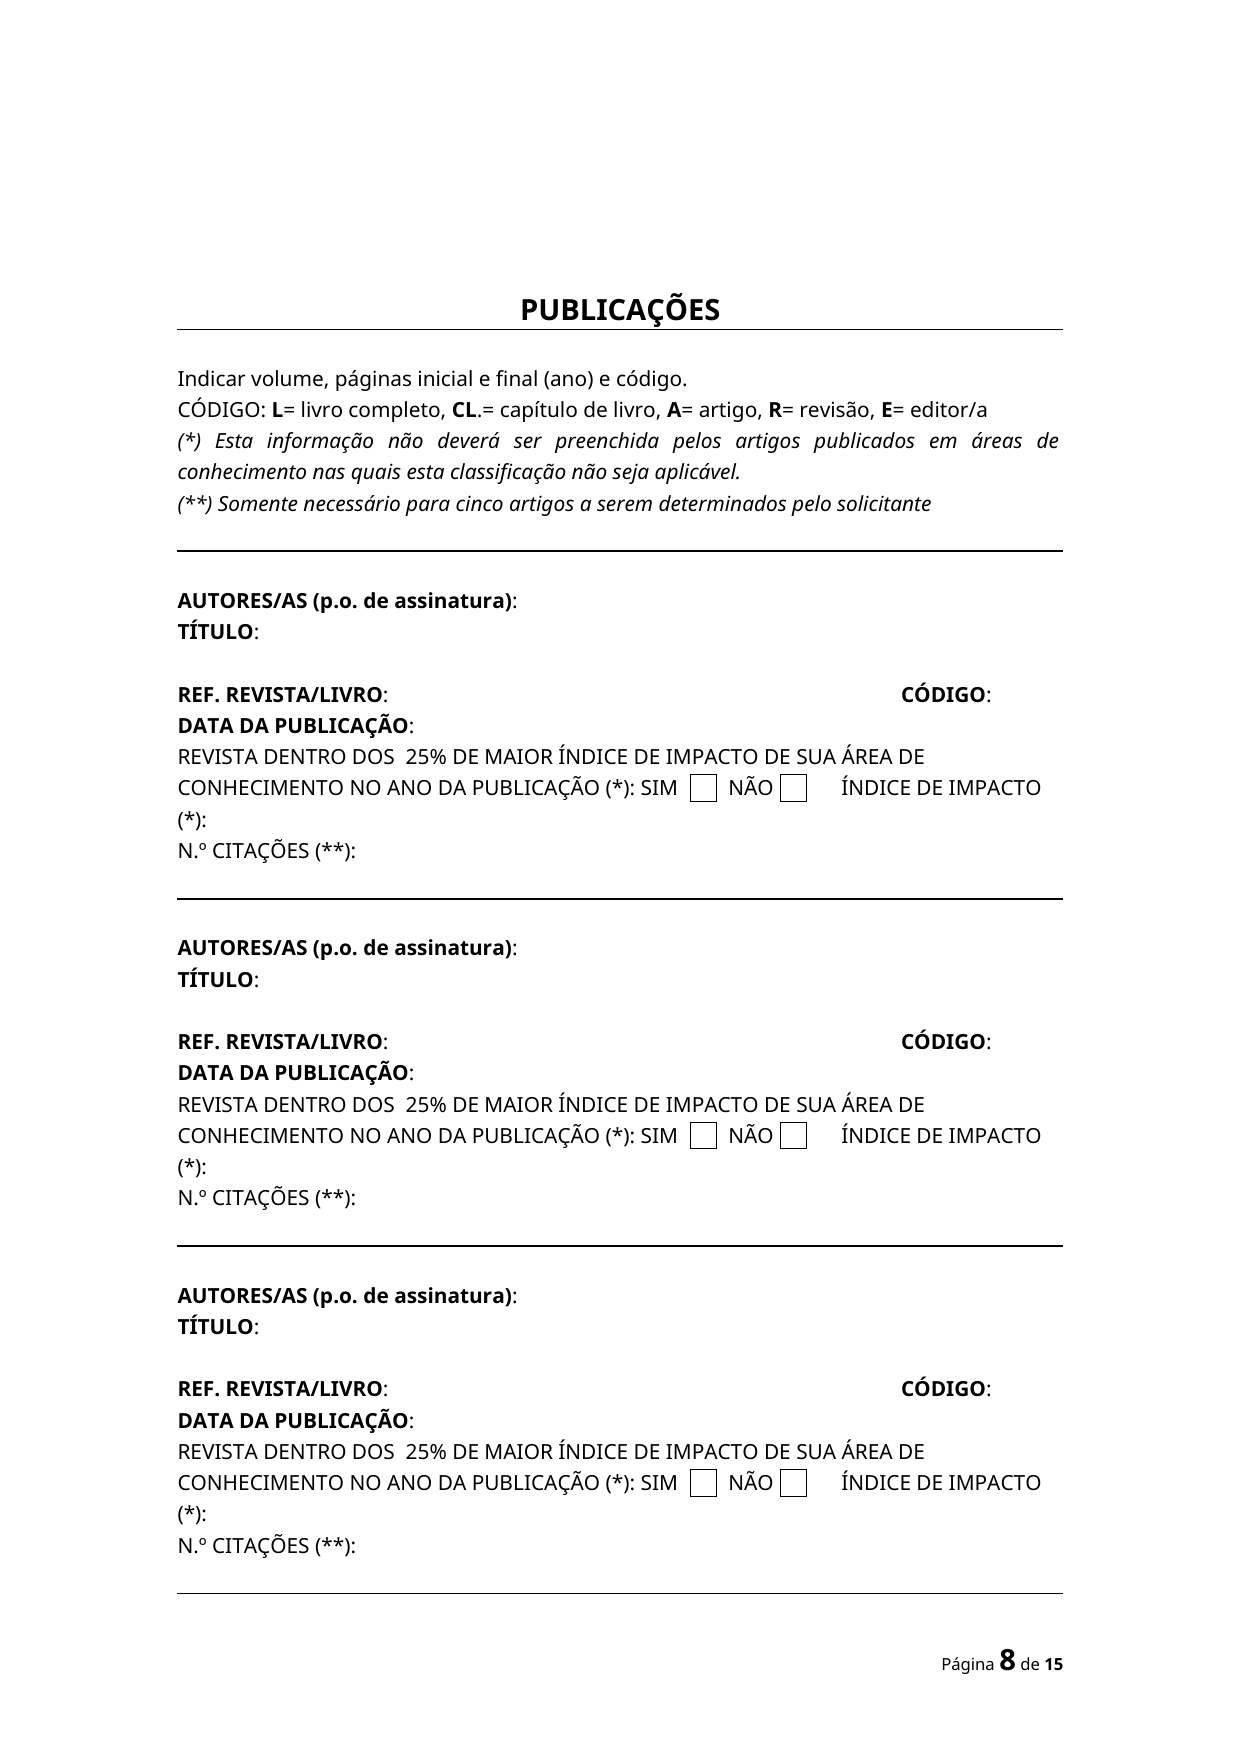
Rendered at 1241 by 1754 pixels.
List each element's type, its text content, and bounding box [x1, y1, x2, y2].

text DATA DA PUBLICAÇÃO: [177, 708, 1063, 739]
text TÍTULO: [177, 614, 1063, 646]
text REVISTA DENTRO DOS 25% DE MAIOR ÍNDICE DE IMPACTO DE SUA ÁREA DE CONHECIMENTO NO ANO DA PUBLICAÇÃO (*): SIM NÃO ÍNDICE DE IMPACTO (*): [177, 1087, 1063, 1181]
text N.º CITAÇÕES (**): [177, 833, 1063, 864]
text N.º CITAÇÕES (**): [177, 1181, 1063, 1212]
text REF. REVISTA/LIVRO: CÓDIGO: [177, 1372, 1063, 1403]
text DATA DA PUBLICAÇÃO: [177, 1056, 1063, 1087]
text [177, 1434, 1063, 1528]
text Indicar volume, páginas inicial e final (ano) e código. [177, 361, 1063, 392]
text N.º CITAÇÕES (**): [177, 1528, 1063, 1559]
text DATA DA PUBLICAÇÃO: [177, 1403, 1063, 1434]
text (*) Esta informação não deverá ser preenchida pelos artigos publicados em áreas de conhecimento nas quais esta classificação não seja aplicável. [177, 423, 1063, 486]
text REF. REVISTA/LIVRO: CÓDIGO: [177, 677, 1063, 708]
text AUTORES/AS (p.o. de assinatura): [177, 931, 1063, 962]
text CÓDIGO: L= livro completo, CL.= capítulo de livro, A= artigo, R= revisão, E= editor/a [177, 392, 1063, 423]
text REF. REVISTA/LIVRO: CÓDIGO: [177, 1024, 1063, 1056]
text TÍTULO: [177, 1309, 1063, 1341]
text AUTORES/AS (p.o. de assinatura): [177, 1278, 1063, 1309]
text PUBLICAÇÕES [177, 295, 1063, 329]
text TÍTULO: [177, 962, 1063, 993]
text (**) Somente necessário para cinco artigos a serem determinados pelo solicitante [177, 486, 1063, 517]
text REVISTA DENTRO DOS 25% DE MAIOR ÍNDICE DE IMPACTO DE SUA ÁREA DE CONHECIMENTO NO ANO DA PUBLICAÇÃO (*): SIM NÃO ÍNDICE DE IMPACTO (*): [177, 739, 1063, 833]
text AUTORES/AS (p.o. de assinatura): [177, 583, 1063, 614]
